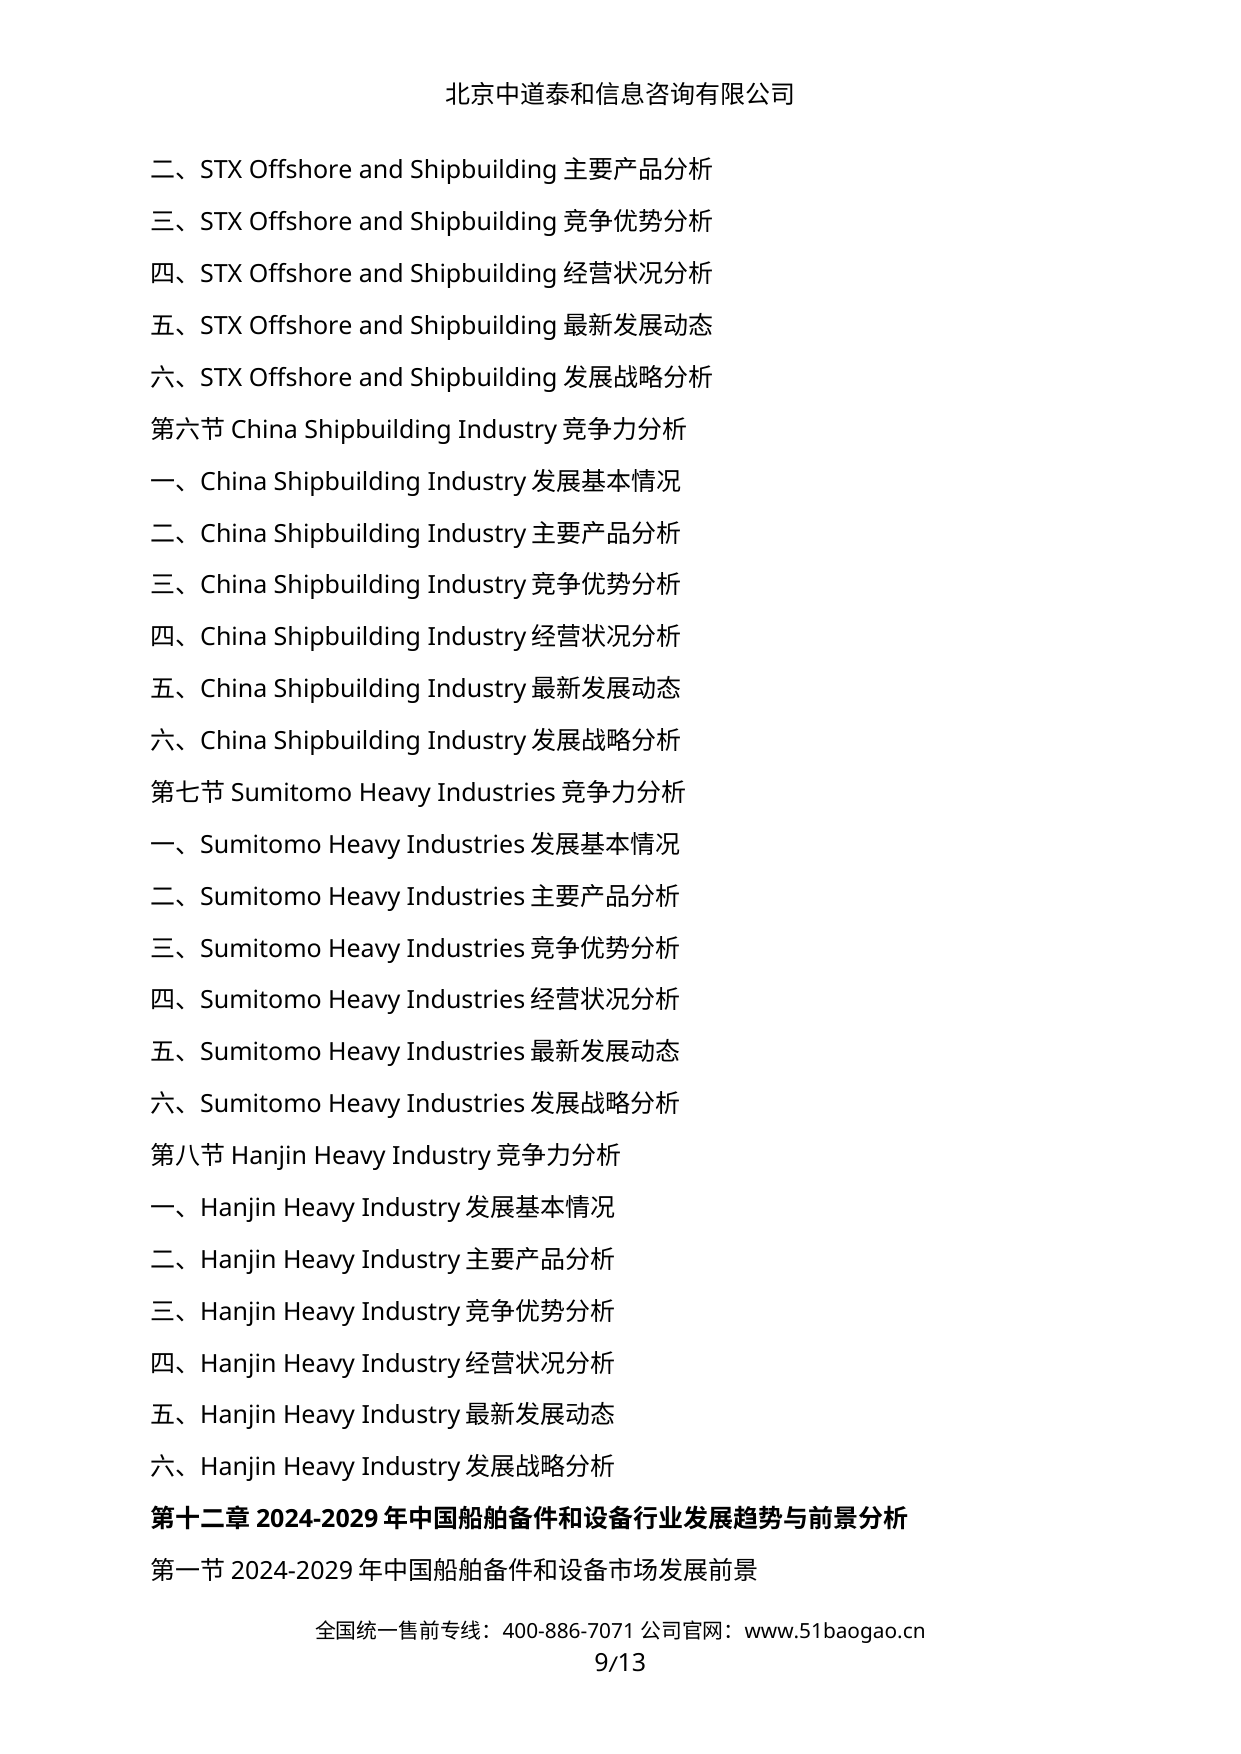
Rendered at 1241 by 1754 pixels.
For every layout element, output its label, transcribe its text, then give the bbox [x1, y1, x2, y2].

text 四、Hanjin Heavy Industry经营状况分析 [150, 1343, 1090, 1379]
text 第八节 Hanjin Heavy Industry竞争力分析 [150, 1136, 1090, 1172]
text 一、Hanjin Heavy Industry发展基本情况 [150, 1187, 1090, 1224]
text 二、Hanjin Heavy Industry主要产品分析 [150, 1239, 1090, 1276]
text 四、STX Offshore and Shipbuilding经营状况分析 [150, 254, 1090, 290]
text 第六节 China Shipbuilding Industry竞争力分析 [150, 409, 1090, 446]
text 第七节 Sumitomo Heavy Industries竞争力分析 [150, 772, 1090, 809]
text 六、Hanjin Heavy Industry发展战略分析 [150, 1447, 1090, 1483]
text 六、China Shipbuilding Industry发展战略分析 [150, 721, 1090, 757]
text 三、Hanjin Heavy Industry竞争优势分析 [150, 1291, 1090, 1327]
text 五、China Shipbuilding Industry最新发展动态 [150, 669, 1090, 705]
text 三、STX Offshore and Shipbuilding竞争优势分析 [150, 202, 1090, 238]
text 三、Sumitomo Heavy Industries竞争优势分析 [150, 928, 1090, 964]
text 二、China Shipbuilding Industry主要产品分析 [150, 513, 1090, 549]
text 五、Hanjin Heavy Industry最新发展动态 [150, 1395, 1090, 1431]
text 五、Sumitomo Heavy Industries最新发展动态 [150, 1032, 1090, 1068]
text 六、STX Offshore and Shipbuilding发展战略分析 [150, 357, 1090, 394]
text 四、China Shipbuilding Industry经营状况分析 [150, 617, 1090, 653]
text 二、Sumitomo Heavy Industries主要产品分析 [150, 876, 1090, 912]
text 二、STX Offshore and Shipbuilding主要产品分析 [150, 150, 1090, 186]
text 三、China Shipbuilding Industry竞争优势分析 [150, 565, 1090, 601]
text 四、Sumitomo Heavy Industries经营状况分析 [150, 980, 1090, 1016]
text 一、Sumitomo Heavy Industries发展基本情况 [150, 824, 1090, 861]
text 第十二章 2024-2029年中国船舶备件和设备行业发展趋势与前景分析 [150, 1499, 1090, 1535]
text 一、China Shipbuilding Industry发展基本情况 [150, 461, 1090, 497]
text 五、STX Offshore and Shipbuilding最新发展动态 [150, 306, 1090, 342]
text 六、Sumitomo Heavy Industries发展战略分析 [150, 1084, 1090, 1120]
text 第一节 2024-2029年中国船舶备件和设备市场发展前景 [150, 1551, 1090, 1587]
